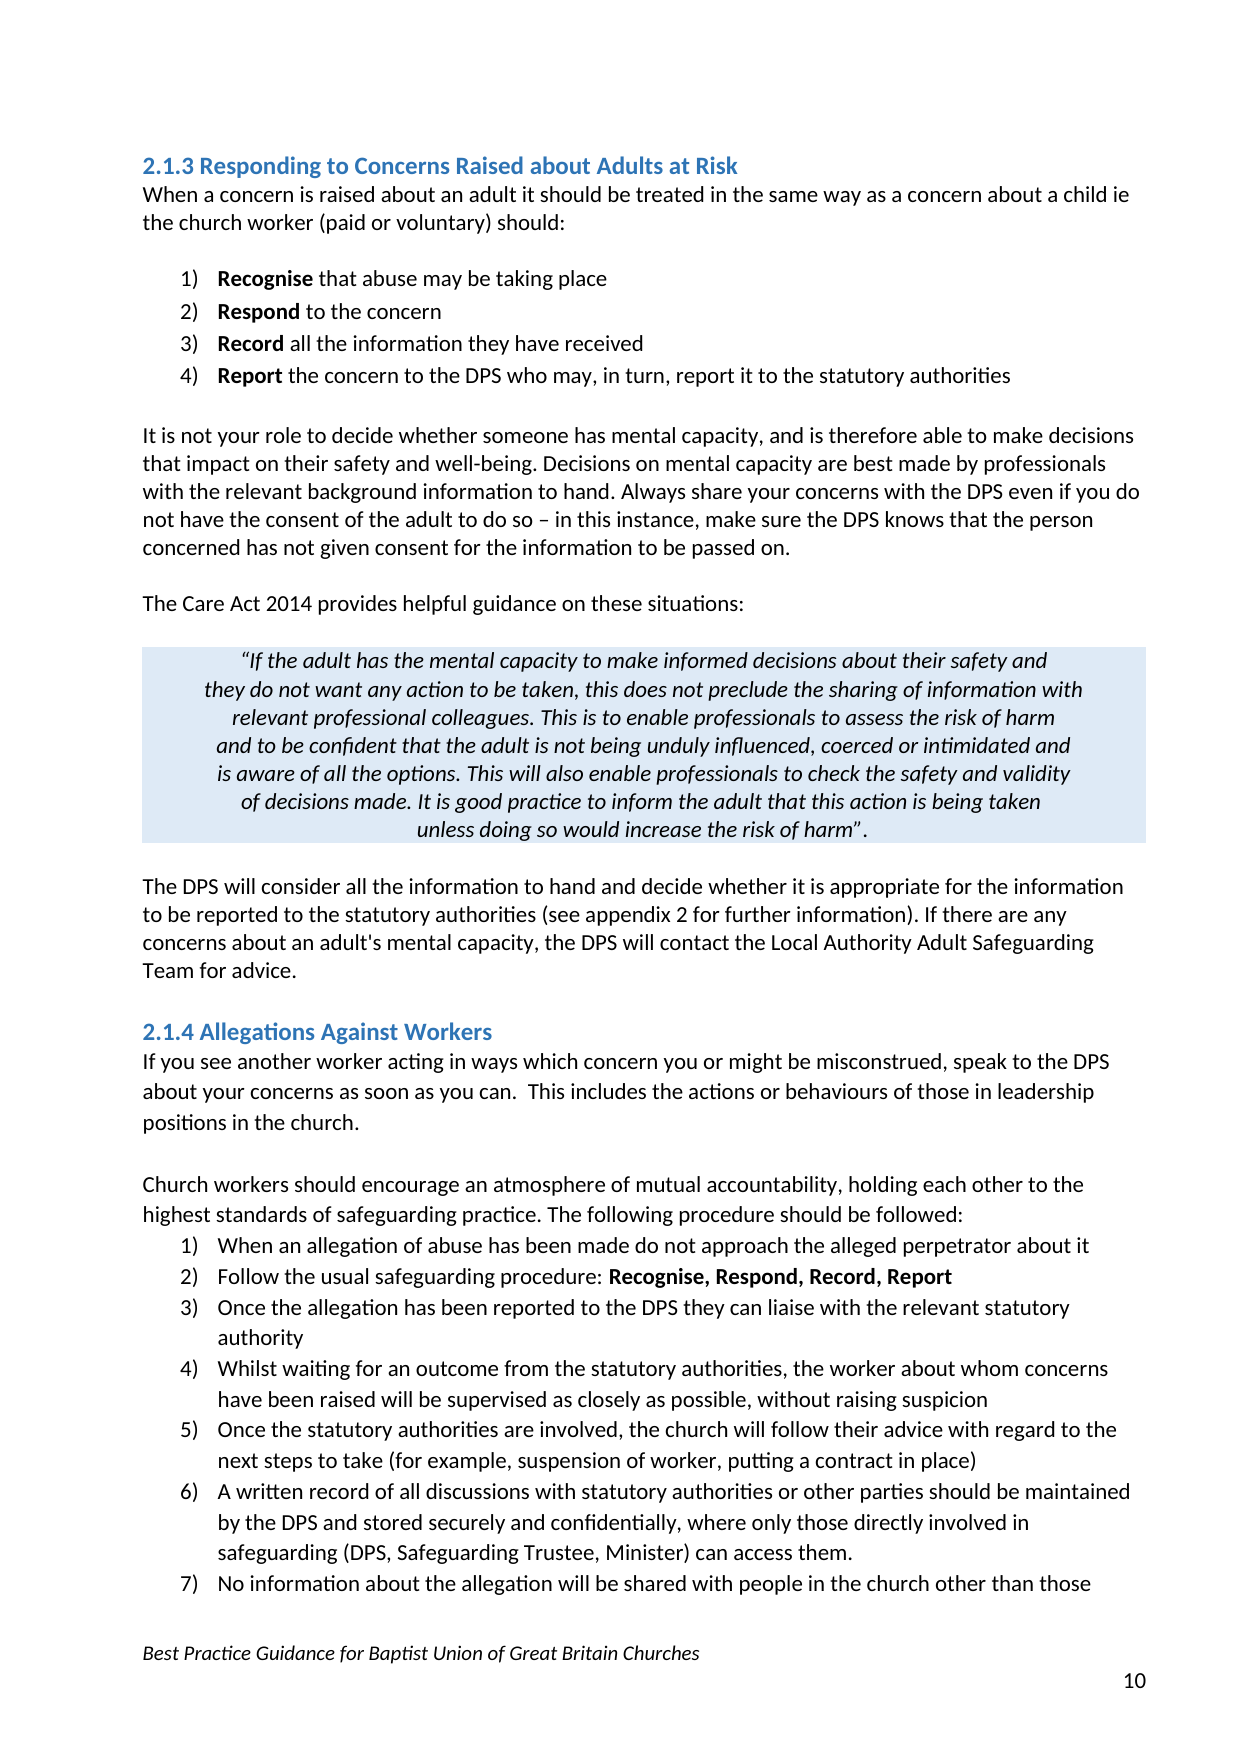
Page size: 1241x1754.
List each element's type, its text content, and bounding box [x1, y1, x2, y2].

subtitle 2.1.4 Allegations Against Workers [142, 1016, 1146, 1047]
list When an allegation of abuse has been made do not approach the alleged perpetrator about it [180, 1231, 1146, 1259]
text It is not your role to decide whether someone has mental capacity, and is therefore able to make decisions that impact on their safety and well-being. Decisions on mental capacity are best made by professionals with the relevant background information to hand. Always share your concerns with the DPS even if you do not have the consent of the adult to do so – in this instance, make sure the DPS knows that the person concerned has not given consent for the information to be passed on. [142, 421, 1146, 561]
list Once the statutory authorities are involved, the church will follow their advice with regard to the next steps to take (for example, suspension of worker, putting a contract in place) [180, 1416, 1146, 1474]
list Whilst waiting for an outcome from the statutory authorities, the worker about whom concerns have been raised will be supervised as closely as possible, without raising suspicion [180, 1354, 1146, 1413]
text The DPS will consider all the information to hand and decide whether it is appropriate for the information to be reported to the statutory authorities (see appendix 2 for further information). If there are any concerns about an adult's mental capacity, the DPS will contact the Local Authority Adult Safeguarding Team for advice. [142, 872, 1146, 984]
list Respond to the concern [180, 297, 1146, 325]
text Church workers should encourage an atmosphere of mutual accountability, holding each other to the highest standards of safeguarding practice. The following procedure should be followed: [142, 1170, 1146, 1228]
text “If the adult has the mental capacity to make informed decisions about their safety and they do not want any action to be taken, this does not preclude the sharing of information with relevant professional colleagues. This is to enable professionals to assess the risk of harm and to be confident that the adult is not being unduly influenced, coerced or intimidated and is aware of all the options. This will also enable professionals to check the safety and validity of decisions made. It is good practice to inform the adult that this action is being taken unless doing so would increase the risk of harm”. [142, 647, 1146, 843]
list Follow the usual safeguarding procedure: Recognise, Respond, Record, Report [180, 1262, 1146, 1290]
list A written record of all discussions with statutory authorities or other parties should be maintained by the DPS and stored securely and confidentially, where only those directly involved in safeguarding (DPS, Safeguarding Trustee, Minister) can access them. [180, 1477, 1146, 1566]
text When a concern is raised about an adult it should be treated in the same way as a concern about a child ie the church worker (paid or voluntary) should: [142, 181, 1146, 237]
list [180, 1569, 1146, 1597]
text The Care Act 2014 provides helpful guidance on these situations: [142, 589, 1146, 617]
list Once the allegation has been reported to the DPS they can liaise with the relevant statutory authority [180, 1293, 1146, 1351]
text If you see another worker acting in ways which concern you or might be misconstrued, speak to the DPS about your concerns as soon as you can. This includes the actions or behaviours of those in leadership positions in the church. [142, 1047, 1146, 1136]
list Recognise that abuse may be taking place [180, 264, 1146, 293]
subtitle 2.1.3 Responding to Concerns Raised about Adults at Risk [142, 150, 1146, 181]
list Report the concern to the DPS who may, in turn, report it to the statutory authorities [180, 361, 1146, 389]
list Record all the information they have received [180, 329, 1146, 357]
